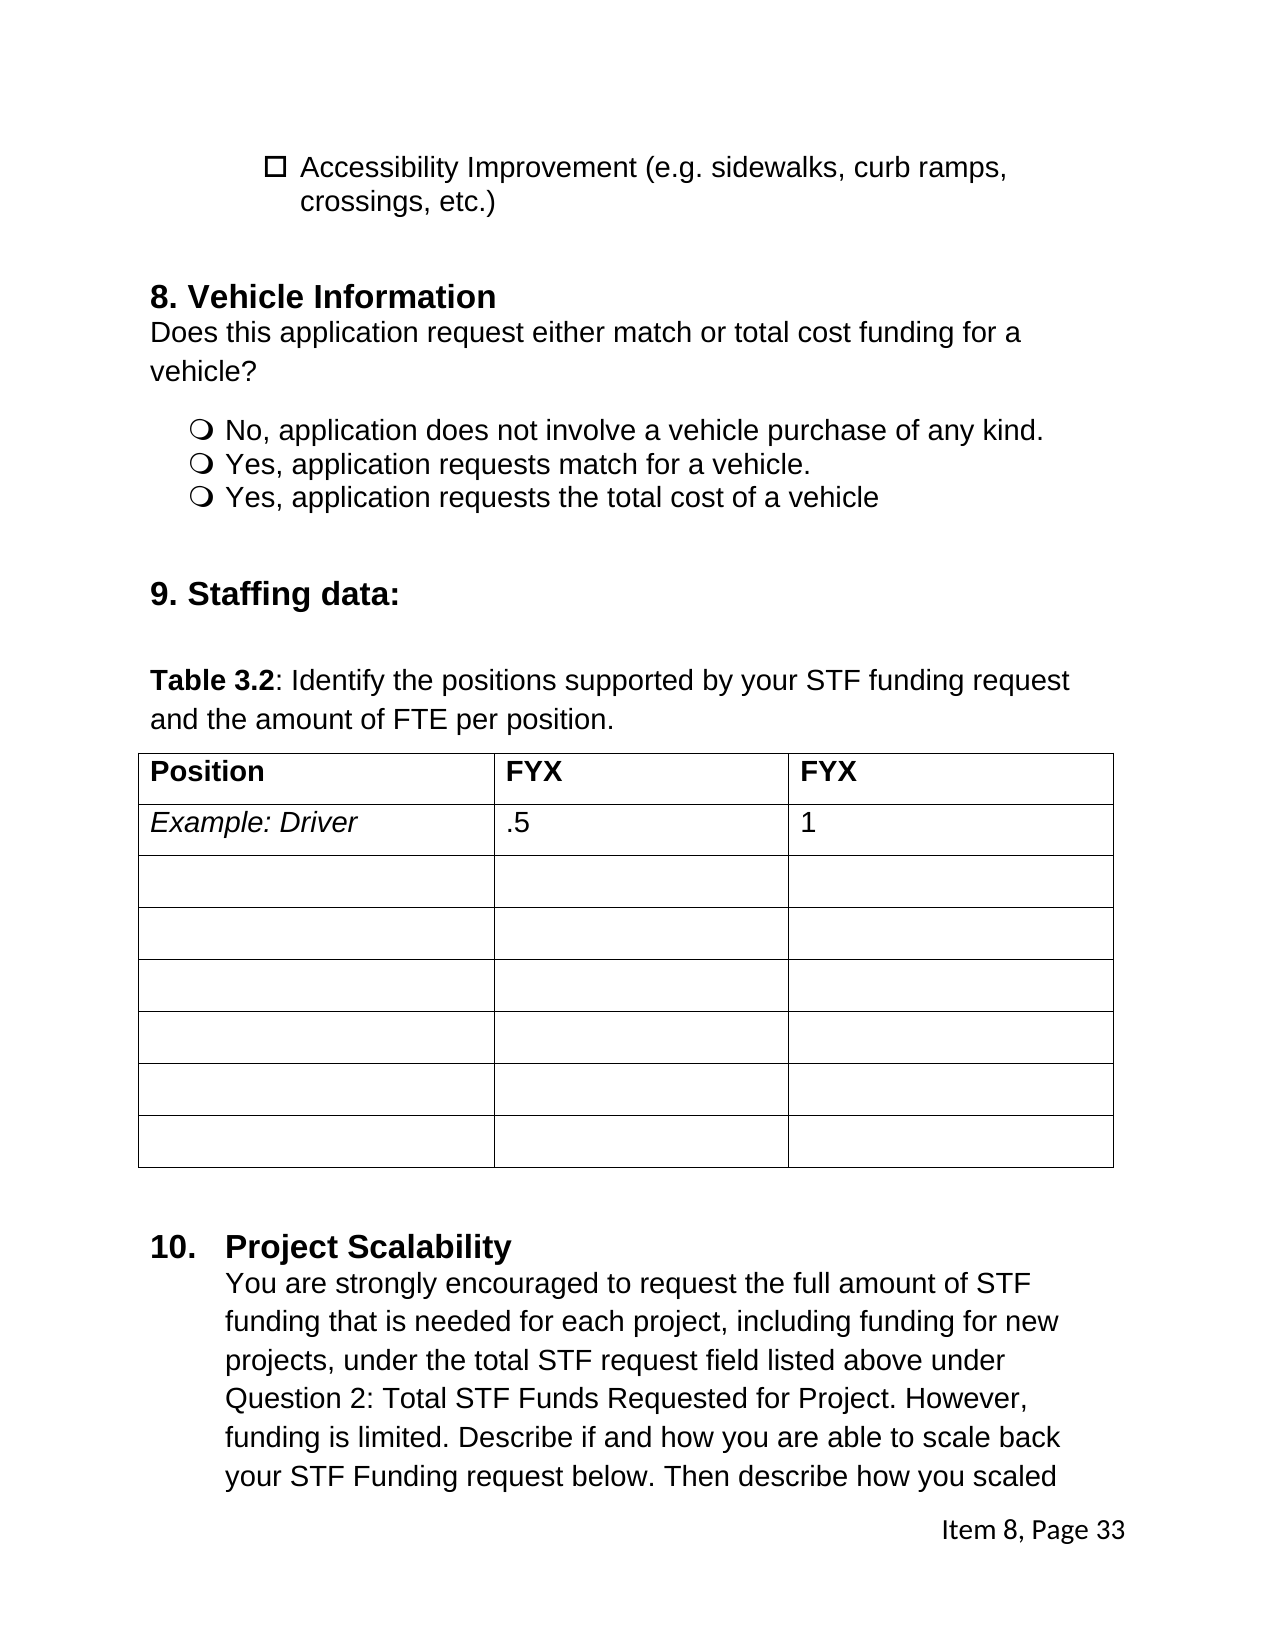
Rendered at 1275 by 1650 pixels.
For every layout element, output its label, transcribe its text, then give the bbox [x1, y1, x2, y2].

table_cell [495, 1064, 788, 1115]
table_cell [495, 856, 788, 907]
list Yes, application requests match for a vehicle. [187, 447, 1125, 481]
list Staffing data: [150, 574, 1125, 612]
table_cell [789, 908, 1113, 959]
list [225, 1266, 1125, 1492]
list Yes, application requests the total cost of a vehicle [187, 481, 1125, 514]
table_cell [789, 856, 1113, 907]
table_cell [495, 1116, 788, 1167]
list Project Scalability [150, 1227, 1125, 1266]
table_cell [789, 1064, 1113, 1115]
table_header Position [139, 754, 494, 804]
table_cell [789, 960, 1113, 1011]
list Accessibility Improvement (e.g. sidewalks, curb ramps, crossings, etc.) [262, 150, 1125, 217]
table_cell [789, 1116, 1113, 1167]
table_cell [139, 1064, 494, 1115]
table_cell [789, 1012, 1113, 1063]
table_cell [495, 1012, 788, 1063]
table_cell [139, 856, 494, 907]
table_cell [495, 960, 788, 1011]
table_cell 1 [789, 805, 1113, 854]
table_cell Example: Driver [139, 805, 494, 854]
table_cell [495, 908, 788, 959]
table_cell [139, 960, 494, 1011]
text Table 3.2: Identify the positions supported by your STF funding request and the amount of FTE per position. [150, 663, 1125, 735]
table_header FYX [495, 754, 788, 804]
table_cell [139, 1012, 494, 1063]
table_cell .5 [495, 805, 788, 854]
list Vehicle Information [150, 277, 1125, 315]
table_cell [139, 908, 494, 959]
text Does this application request either match or total cost funding for a vehicle? [150, 315, 1125, 387]
list No, application does not involve a vehicle purchase of any kind. [187, 413, 1125, 447]
table_cell [139, 1116, 494, 1167]
table_header FYX [789, 754, 1113, 804]
